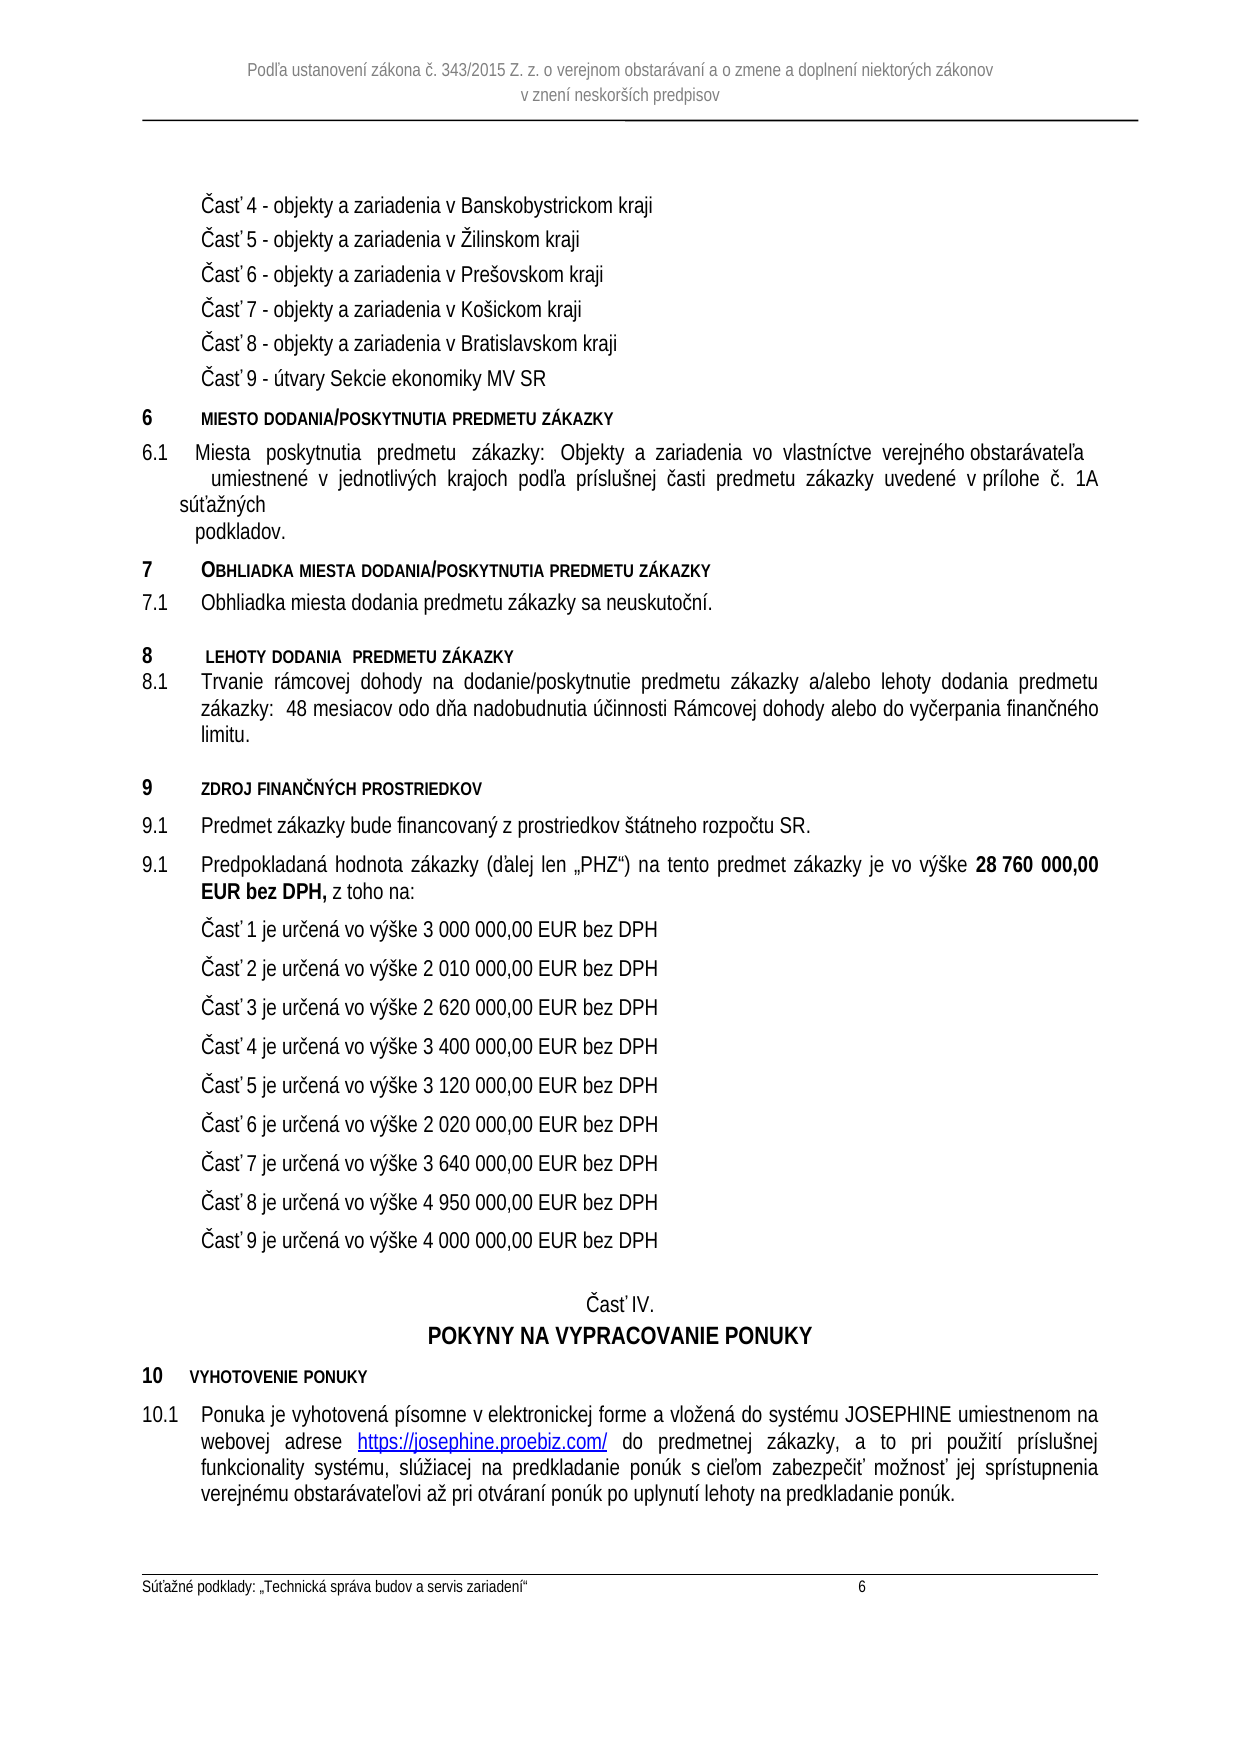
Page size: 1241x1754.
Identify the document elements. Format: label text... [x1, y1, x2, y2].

list Predmet zákazky bude financovaný z prostriedkov štátneho rozpočtu SR. [142, 812, 1098, 839]
text Časť 9 je určená vo výške 4 000 000,00 EUR bez DPH [201, 1227, 1098, 1254]
text Časť 7 - objekty a zariadenia v Košickom kraji [201, 296, 1098, 322]
text Časť 5 je určená vo výške 3 120 000,00 EUR bez DPH [201, 1072, 1098, 1098]
text Časť 8 - objekty a zariadenia v Bratislavskom kraji [201, 330, 1098, 357]
text Časť 3 je určená vo výške 2 620 000,00 EUR bez DPH [201, 994, 1098, 1021]
text Časť IV. [142, 1291, 1098, 1317]
list vyhotovenie ponuky [142, 1362, 1098, 1389]
text Časť 1 je určená vo výške 3 000 000,00 EUR bez DPH [201, 916, 1098, 943]
list miesto dodania/poskytnutia predmetu zákazky [142, 404, 1098, 430]
text Časť 5 - objekty a zariadenia v Žilinskom kraji [201, 226, 1098, 253]
text Časť 9 - útvary Sekcie ekonomiky MV SR [201, 365, 1098, 391]
list podkladov. [179, 518, 1098, 544]
text Časť 4 - objekty a zariadenia v Banskobystrickom kraji [201, 192, 1098, 218]
text Časť 4 je určená vo výške 3 400 000,00 EUR bez DPH [201, 1033, 1098, 1059]
list Ponuka je vyhotovená písomne v elektronickej forme a vložená do systému JOSEPHINE umiestnenom na webovej adrese https://josephine.proebiz.com/ do predmetnej zákazky, a to pri použití príslušnej funkcionality systému, slúžiacej na predkladanie ponúk s cieľom zabezpečiť možnosť jej sprístupnenia verejnému obstarávateľovi až pri otváraní ponúk po uplynutí lehoty na predkladanie ponúk. [142, 1401, 1098, 1507]
list zdroj finančných prostriedkov [142, 773, 1098, 800]
list Obhliadka miesta dodania predmetu zákazky sa neuskutoční. [142, 589, 1098, 615]
text POKYNY NA VYPRACOVANIE PONUKY [142, 1321, 1098, 1350]
list lehoty dodania predmetu zákazky [142, 642, 1098, 668]
text Časť 8 je určená vo výške 4 950 000,00 EUR bez DPH [201, 1188, 1098, 1215]
list Miesta poskytnutia predmetu zákazky: Objekty a zariadenia vo vlastníctve verejného obstarávateľa [142, 438, 1098, 465]
text Časť 6 je určená vo výške 2 020 000,00 EUR bez DPH [201, 1111, 1098, 1137]
list Trvanie rámcovej dohody na dodanie/poskytnutie predmetu zákazky a/alebo lehoty dodania predmetu zákazky: 48 mesiacov odo dňa nadobudnutia účinnosti Rámcovej dohody alebo do vyčerpania finančného limitu. [142, 668, 1098, 747]
list umiestnené v jednotlivých krajoch podľa príslušnej časti predmetu zákazky uvedené v prílohe č. 1A súťažných [179, 465, 1098, 518]
list Predpokladaná hodnota zákazky (ďalej len „PHZ“) na tento predmet zákazky je vo výške 28 760 000,00 EUR bez DPH, z toho na: [142, 851, 1098, 904]
list Obhliadka miesta dodania/poskytnutia predmetu zákazky [142, 556, 1098, 583]
text Časť 2 je určená vo výške 2 010 000,00 EUR bez DPH [201, 955, 1098, 982]
text Časť 6 - objekty a zariadenia v Prešovskom kraji [201, 261, 1098, 287]
text Časť 7 je určená vo výške 3 640 000,00 EUR bez DPH [201, 1149, 1098, 1176]
